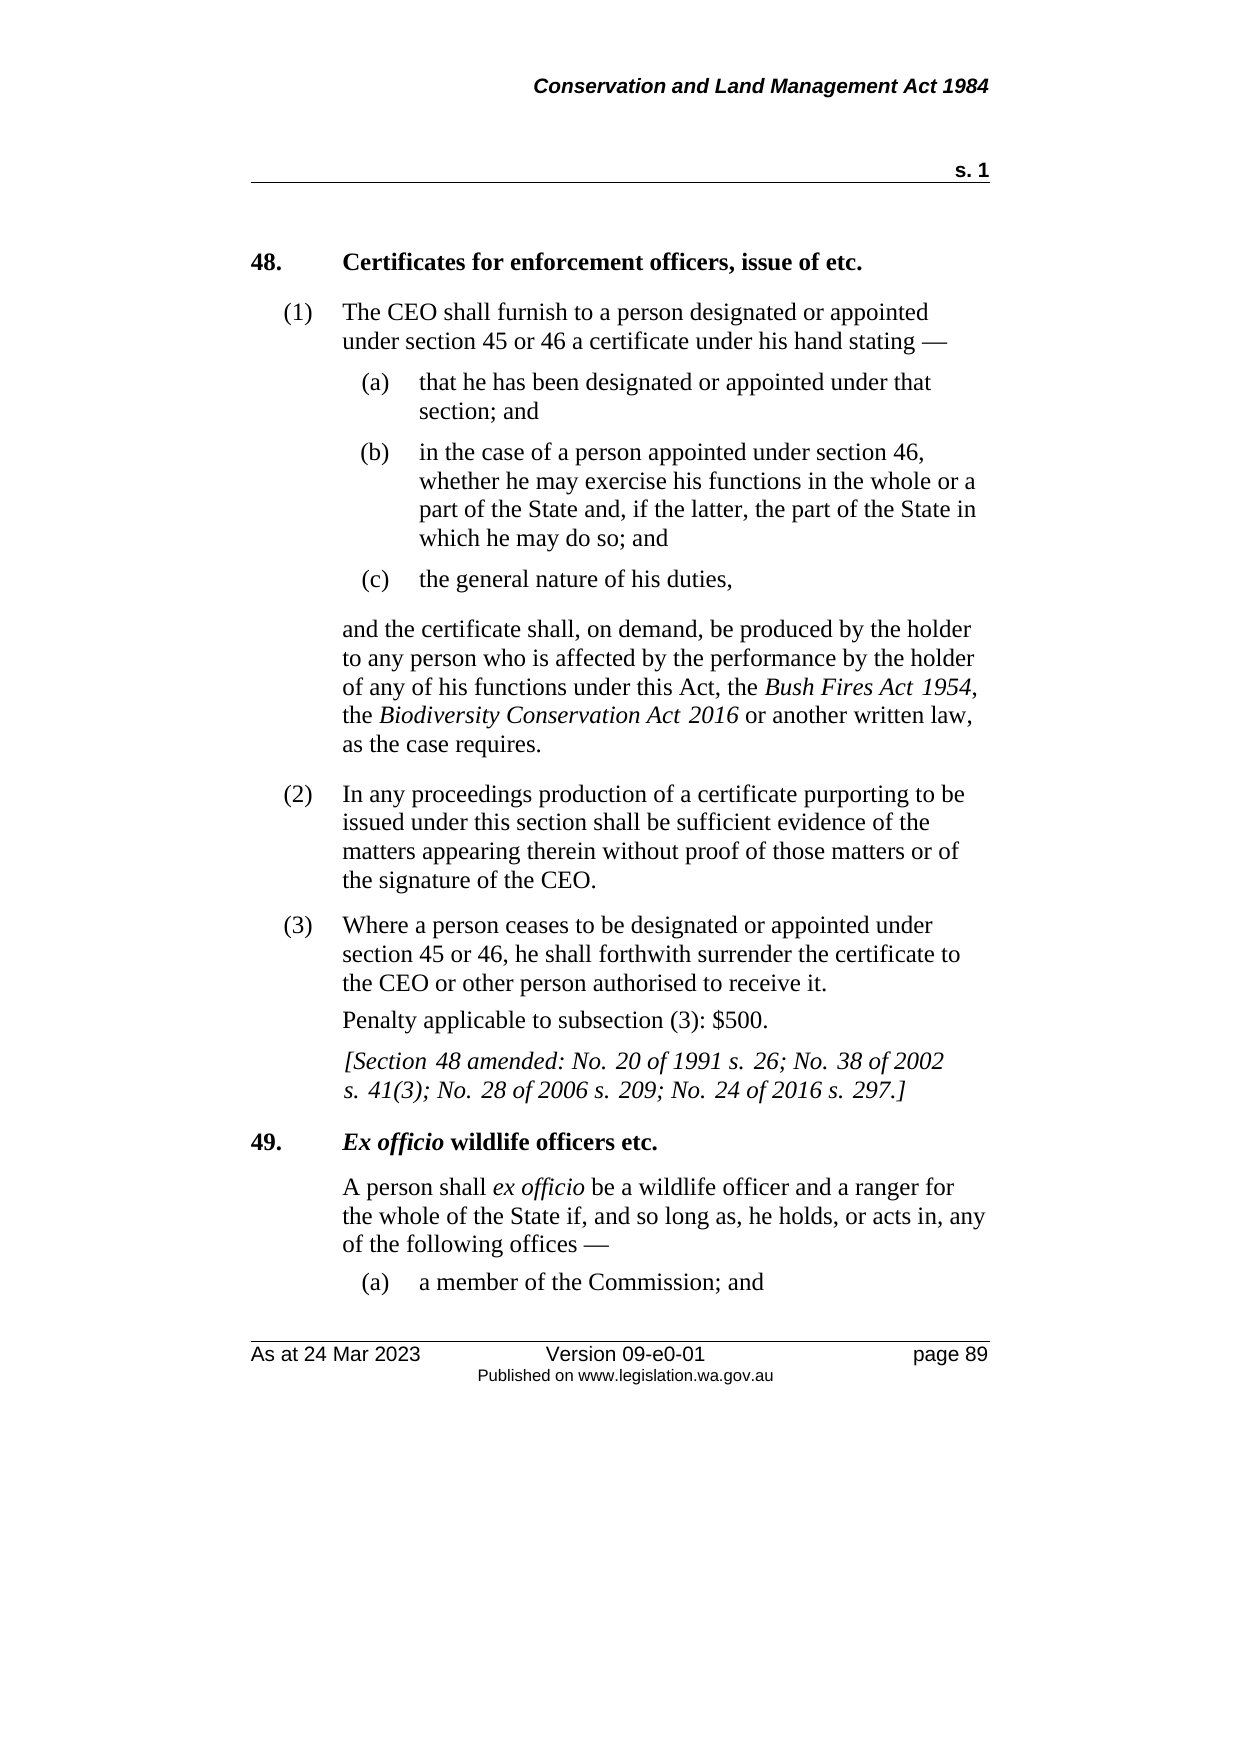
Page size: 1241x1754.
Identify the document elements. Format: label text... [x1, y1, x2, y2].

text A person shall ex officio be a wildlife officer and a ranger for the whole of the State if, and so long as, he holds, or acts in, any of the following offices — [251, 1172, 990, 1258]
text (3) Where a person ceases to be designated or appointed under section 45 or 46, he shall forthwith surrender the certificate to the CEO or other person authorised to receive it. [251, 910, 990, 997]
text (1) The CEO shall furnish to a person designated or appointed under section 45 or 46 a certificate under his hand stating — [251, 297, 990, 354]
text and the certificate shall, on demand, be produced by the holder to any person who is affected by the performance by the holder of any of his functions under this Act, the Bush Fires Act 1954, the Biodiversity Conservation Act 2016 or another written law, as the case requires. [251, 614, 990, 758]
subtitle 49. Ex officio wildlife officers etc. [251, 1127, 990, 1155]
text (a) a member of the Commission; and [251, 1267, 990, 1295]
text (a) that he has been designated or appointed under that section; and [251, 367, 990, 424]
text (2) In any proceedings production of a certificate purporting to be issued under this section shall be sufficient evidence of the matters appearing therein without proof of those matters or of the signature of the CEO. [251, 779, 990, 894]
text Penalty applicable to subsection (3): $500. [251, 1005, 990, 1034]
text [Section 48 amended: No. 20 of 1991 s. 26; No. 38 of 2002 s. 41(3); No. 28 of 2006 s. 209; No. 24 of 2016 s. 297.] [251, 1046, 990, 1104]
subtitle 48. Certificates for enforcement officers, issue of etc. [251, 247, 990, 276]
text (c) the general nature of his duties, [251, 564, 990, 593]
text (b) in the case of a person appointed under section 46, whether he may exercise his functions in the whole or a part of the State and, if the latter, the part of the State in which he may do so; and [251, 437, 990, 552]
